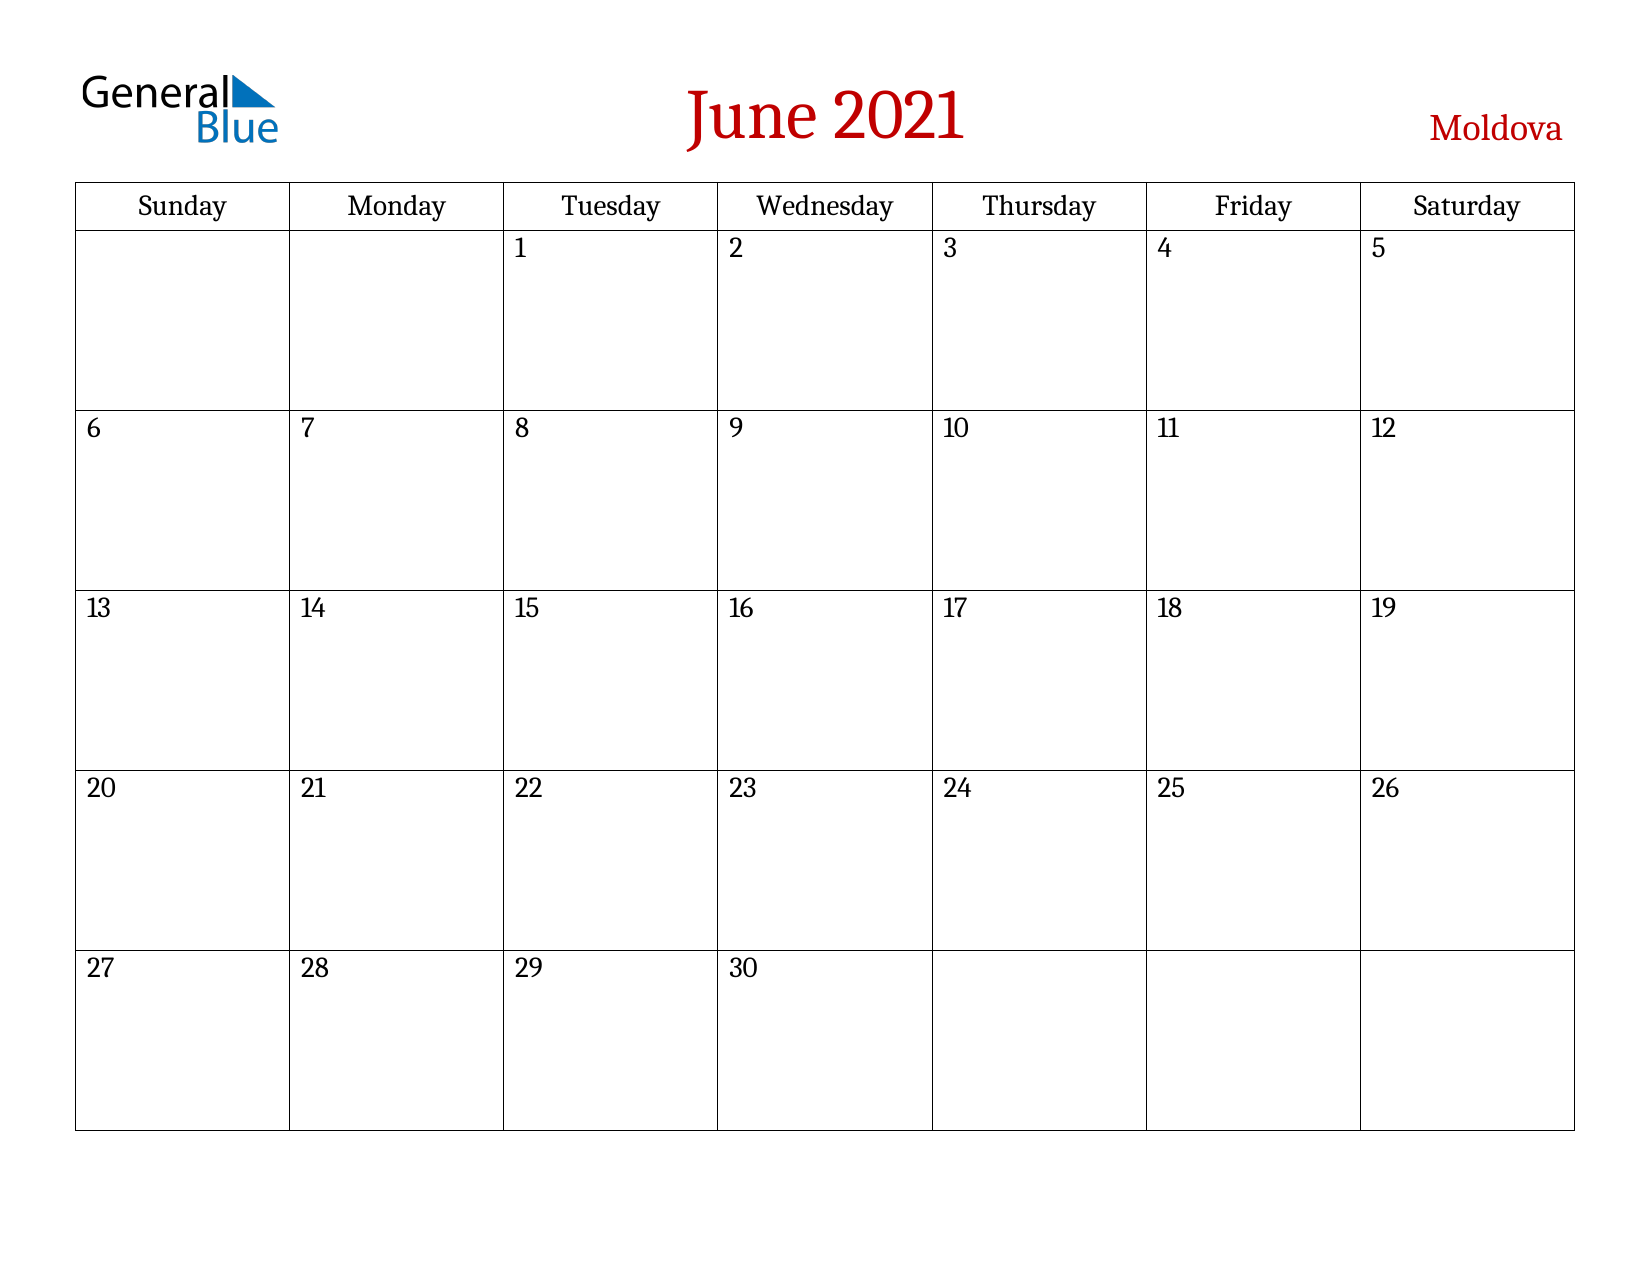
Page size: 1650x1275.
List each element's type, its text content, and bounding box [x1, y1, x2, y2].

table_cell [1147, 265, 1360, 410]
table_cell [933, 445, 1146, 590]
table_cell 12 [1361, 411, 1574, 444]
table_cell 14 [290, 591, 503, 625]
table_cell [933, 805, 1146, 950]
table_cell [290, 445, 503, 590]
table_cell [504, 985, 717, 1130]
table_cell [1147, 985, 1360, 1130]
table_cell 22 [504, 771, 717, 805]
table_cell 17 [933, 591, 1146, 625]
table_cell Monday [290, 183, 503, 230]
table_cell 20 [76, 771, 289, 805]
table_cell Friday [1147, 183, 1360, 230]
table_header [76, 75, 503, 182]
table_cell [76, 231, 289, 264]
table_cell Wednesday [718, 183, 932, 230]
table_cell Sunday [76, 183, 289, 230]
table_cell [504, 445, 717, 590]
table_cell [290, 805, 503, 950]
table_cell 5 [1361, 231, 1574, 264]
table_cell [1147, 625, 1360, 770]
table_cell 2 [718, 231, 932, 264]
table_cell [933, 265, 1146, 410]
table_cell [933, 625, 1146, 770]
table_cell [504, 625, 717, 770]
table_cell 24 [933, 771, 1146, 805]
table_cell [1361, 985, 1574, 1130]
table_cell [718, 625, 932, 770]
table_cell [1361, 805, 1574, 950]
table_cell [933, 951, 1146, 985]
table_cell 25 [1147, 771, 1360, 805]
table_cell 3 [933, 231, 1146, 264]
table_cell [290, 231, 503, 264]
table_cell [290, 625, 503, 770]
table_cell 4 [1147, 231, 1360, 264]
table_cell 18 [1147, 591, 1360, 625]
table_cell [718, 805, 932, 950]
table_cell [718, 265, 932, 410]
table_cell 9 [718, 411, 932, 444]
table_cell [290, 985, 503, 1130]
table_cell [1147, 805, 1360, 950]
table_cell [1361, 625, 1574, 770]
table_cell [1147, 445, 1360, 590]
table_cell Thursday [933, 183, 1146, 230]
table_cell Saturday [1361, 183, 1574, 230]
table_cell [933, 985, 1146, 1130]
table_cell [76, 985, 289, 1130]
table_cell [76, 265, 289, 410]
table_cell 11 [1147, 411, 1360, 444]
table_cell [290, 265, 503, 410]
table_cell [76, 625, 289, 770]
picture [82, 75, 278, 143]
table_cell [1147, 951, 1360, 985]
table_cell [1361, 445, 1574, 590]
table_cell [76, 805, 289, 950]
table_header Moldova [1146, 75, 1574, 182]
table_cell [718, 985, 932, 1130]
table_cell Tuesday [504, 183, 717, 230]
table_cell 21 [290, 771, 503, 805]
table_cell 27 [76, 951, 289, 985]
table_cell 8 [504, 411, 717, 444]
table_cell [1361, 951, 1574, 985]
table_cell [1361, 265, 1574, 410]
table_cell 30 [718, 951, 932, 985]
table_cell 28 [290, 951, 503, 985]
table_cell 29 [504, 951, 717, 985]
table_cell [504, 265, 717, 410]
table_cell [718, 445, 932, 590]
table_cell 7 [290, 411, 503, 444]
table_cell 23 [718, 771, 932, 805]
table_cell 16 [718, 591, 932, 625]
table_cell 19 [1361, 591, 1574, 625]
table_cell 10 [933, 411, 1146, 444]
table_cell [76, 445, 289, 590]
table_cell 6 [76, 411, 289, 444]
table_cell 15 [504, 591, 717, 625]
table_cell 26 [1361, 771, 1574, 805]
table_cell [504, 805, 717, 950]
table_cell 13 [76, 591, 289, 625]
table_cell 1 [504, 231, 717, 264]
table_header June 2021 [504, 75, 1146, 182]
